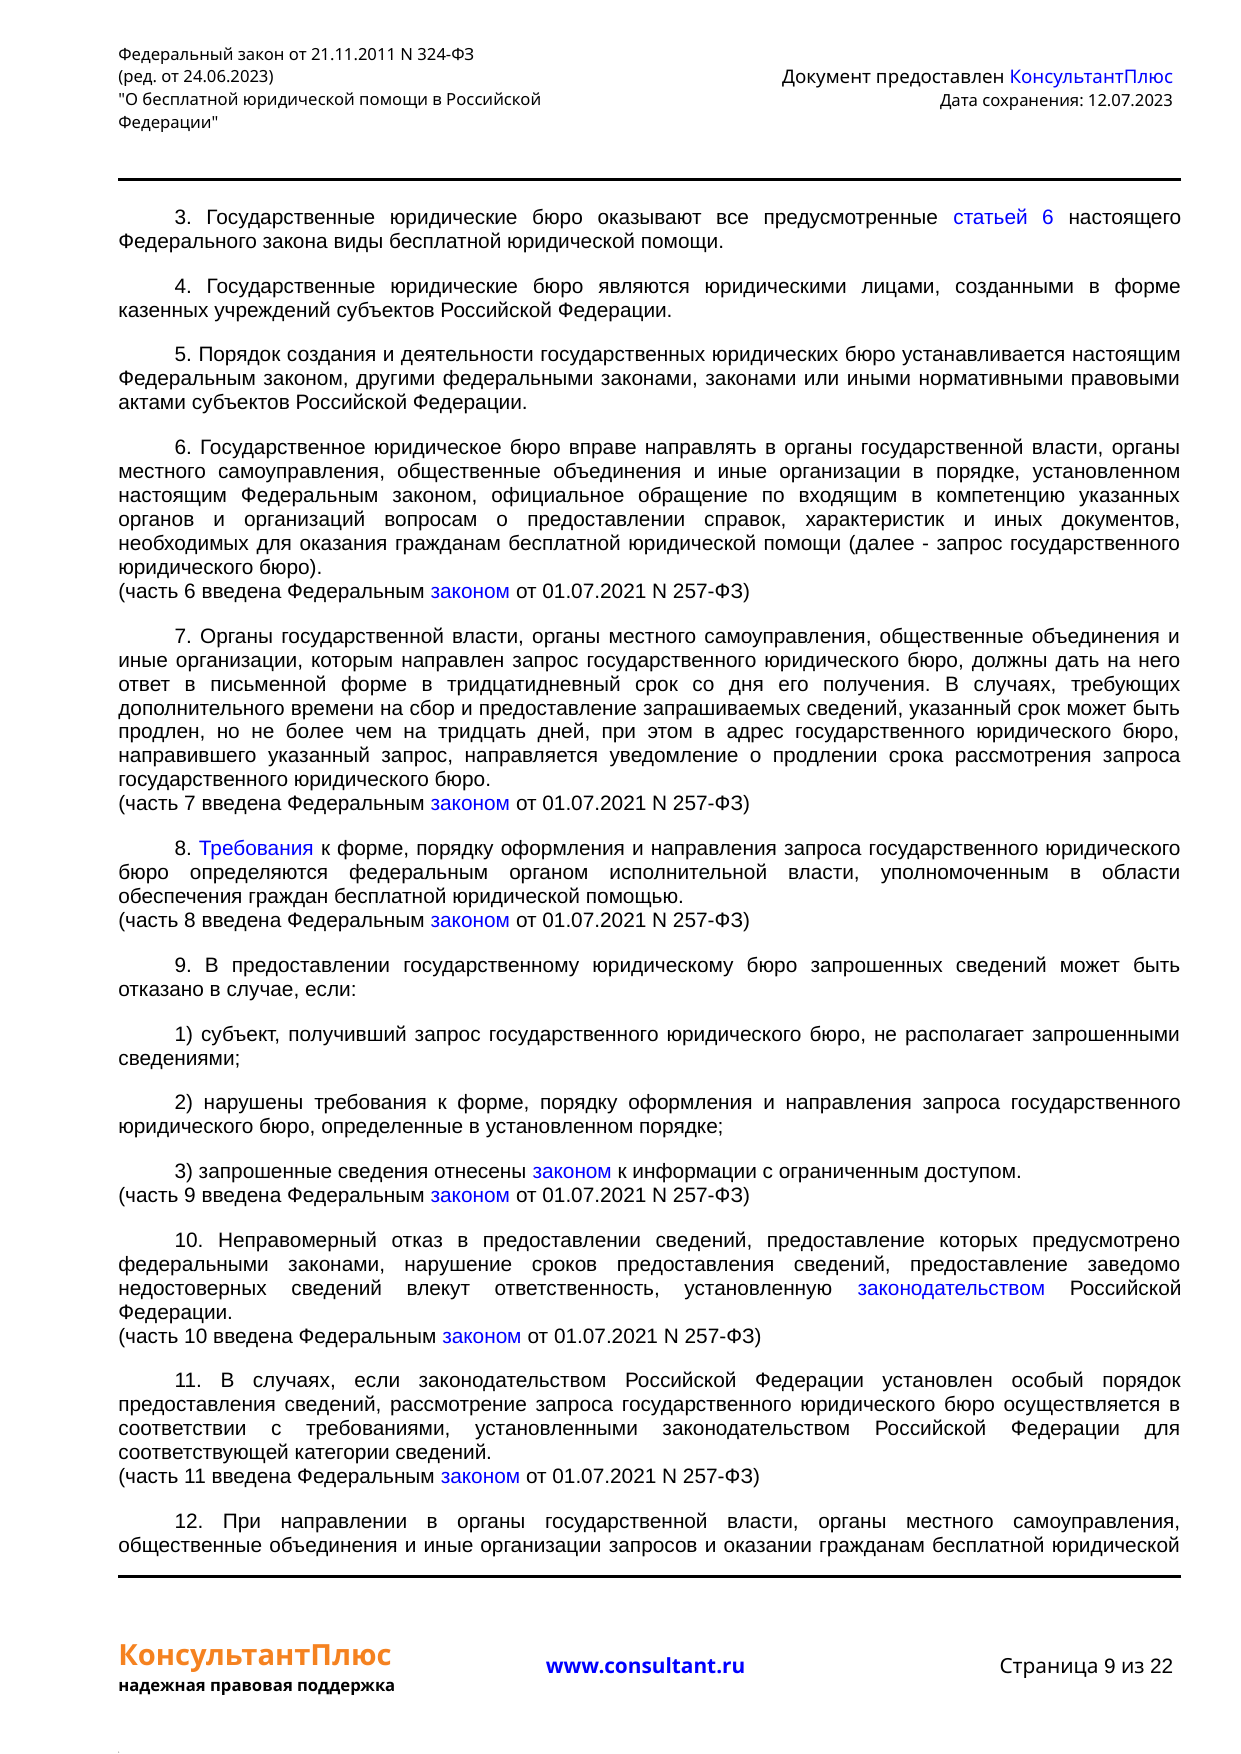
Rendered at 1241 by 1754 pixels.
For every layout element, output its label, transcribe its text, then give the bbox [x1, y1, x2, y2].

text 3) запрошенные сведения отнесены законом к информации с ограниченным доступом. [118, 1159, 1181, 1183]
text 2) нарушены требования к форме, порядку оформления и направления запроса государственного юридического бюро, определенные в установленном порядке; [118, 1090, 1181, 1138]
text (часть 9 введена Федеральным законом от 01.07.2021 N 257-ФЗ) [118, 1183, 1181, 1207]
text 3. Государственные юридические бюро оказывают все предусмотренные статьей 6 настоящего Федерального закона виды бесплатной юридической помощи. [118, 205, 1181, 253]
text (часть 11 введена Федеральным законом от 01.07.2021 N 257-ФЗ) [118, 1464, 1181, 1488]
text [118, 1509, 1181, 1557]
text (часть 7 введена Федеральным законом от 01.07.2021 N 257-ФЗ) [118, 791, 1181, 815]
text 7. Органы государственной власти, органы местного самоуправления, общественные объединения и иные организации, которым направлен запрос государственного юридического бюро, должны дать на него ответ в письменной форме в тридцатидневный срок со дня его получения. В случаях, требующих дополнительного времени на сбор и предоставление запрашиваемых сведений, указанный срок может быть продлен, но не более чем на тридцать дней, при этом в адрес государственного юридического бюро, направившего указанный запрос, направляется уведомление о продлении срока рассмотрения запроса государственного юридического бюро. [118, 623, 1181, 791]
text 1) субъект, получивший запрос государственного юридического бюро, не располагает запрошенными сведениями; [118, 1021, 1181, 1069]
text (часть 6 введена Федеральным законом от 01.07.2021 N 257-ФЗ) [118, 579, 1181, 603]
text 5. Порядок создания и деятельности государственных юридических бюро устанавливается настоящим Федеральным законом, другими федеральными законами, законами или иными нормативными правовыми актами субъектов Российской Федерации. [118, 342, 1181, 414]
text 11. В случаях, если законодательством Российской Федерации установлен особый порядок предоставления сведений, рассмотрение запроса государственного юридического бюро осуществляется в соответствии с требованиями, установленными законодательством Российской Федерации для соответствующей категории сведений. [118, 1368, 1181, 1464]
text 8. Требования к форме, порядку оформления и направления запроса государственного юридического бюро определяются федеральным органом исполнительной власти, уполномоченным в области обеспечения граждан бесплатной юридической помощью. [118, 836, 1181, 908]
text 6. Государственное юридическое бюро вправе направлять в органы государственной власти, органы местного самоуправления, общественные объединения и иные организации в порядке, установленном настоящим Федеральным законом, официальное обращение по входящим в компетенцию указанных органов и организаций вопросам о предоставлении справок, характеристик и иных документов, необходимых для оказания гражданам бесплатной юридической помощи (далее - запрос государственного юридического бюро). [118, 435, 1181, 579]
text 10. Неправомерный отказ в предоставлении сведений, предоставление которых предусмотрено федеральными законами, нарушение сроков предоставления сведений, предоставление заведомо недостоверных сведений влекут ответственность, установленную законодательством Российской Федерации. [118, 1228, 1181, 1323]
text (часть 10 введена Федеральным законом от 01.07.2021 N 257-ФЗ) [118, 1323, 1181, 1347]
text 4. Государственные юридические бюро являются юридическими лицами, созданными в форме казенных учреждений субъектов Российской Федерации. [118, 273, 1181, 321]
text 9. В предоставлении государственному юридическому бюро запрошенных сведений может быть отказано в случае, если: [118, 953, 1181, 1001]
text (часть 8 введена Федеральным законом от 01.07.2021 N 257-ФЗ) [118, 908, 1181, 932]
